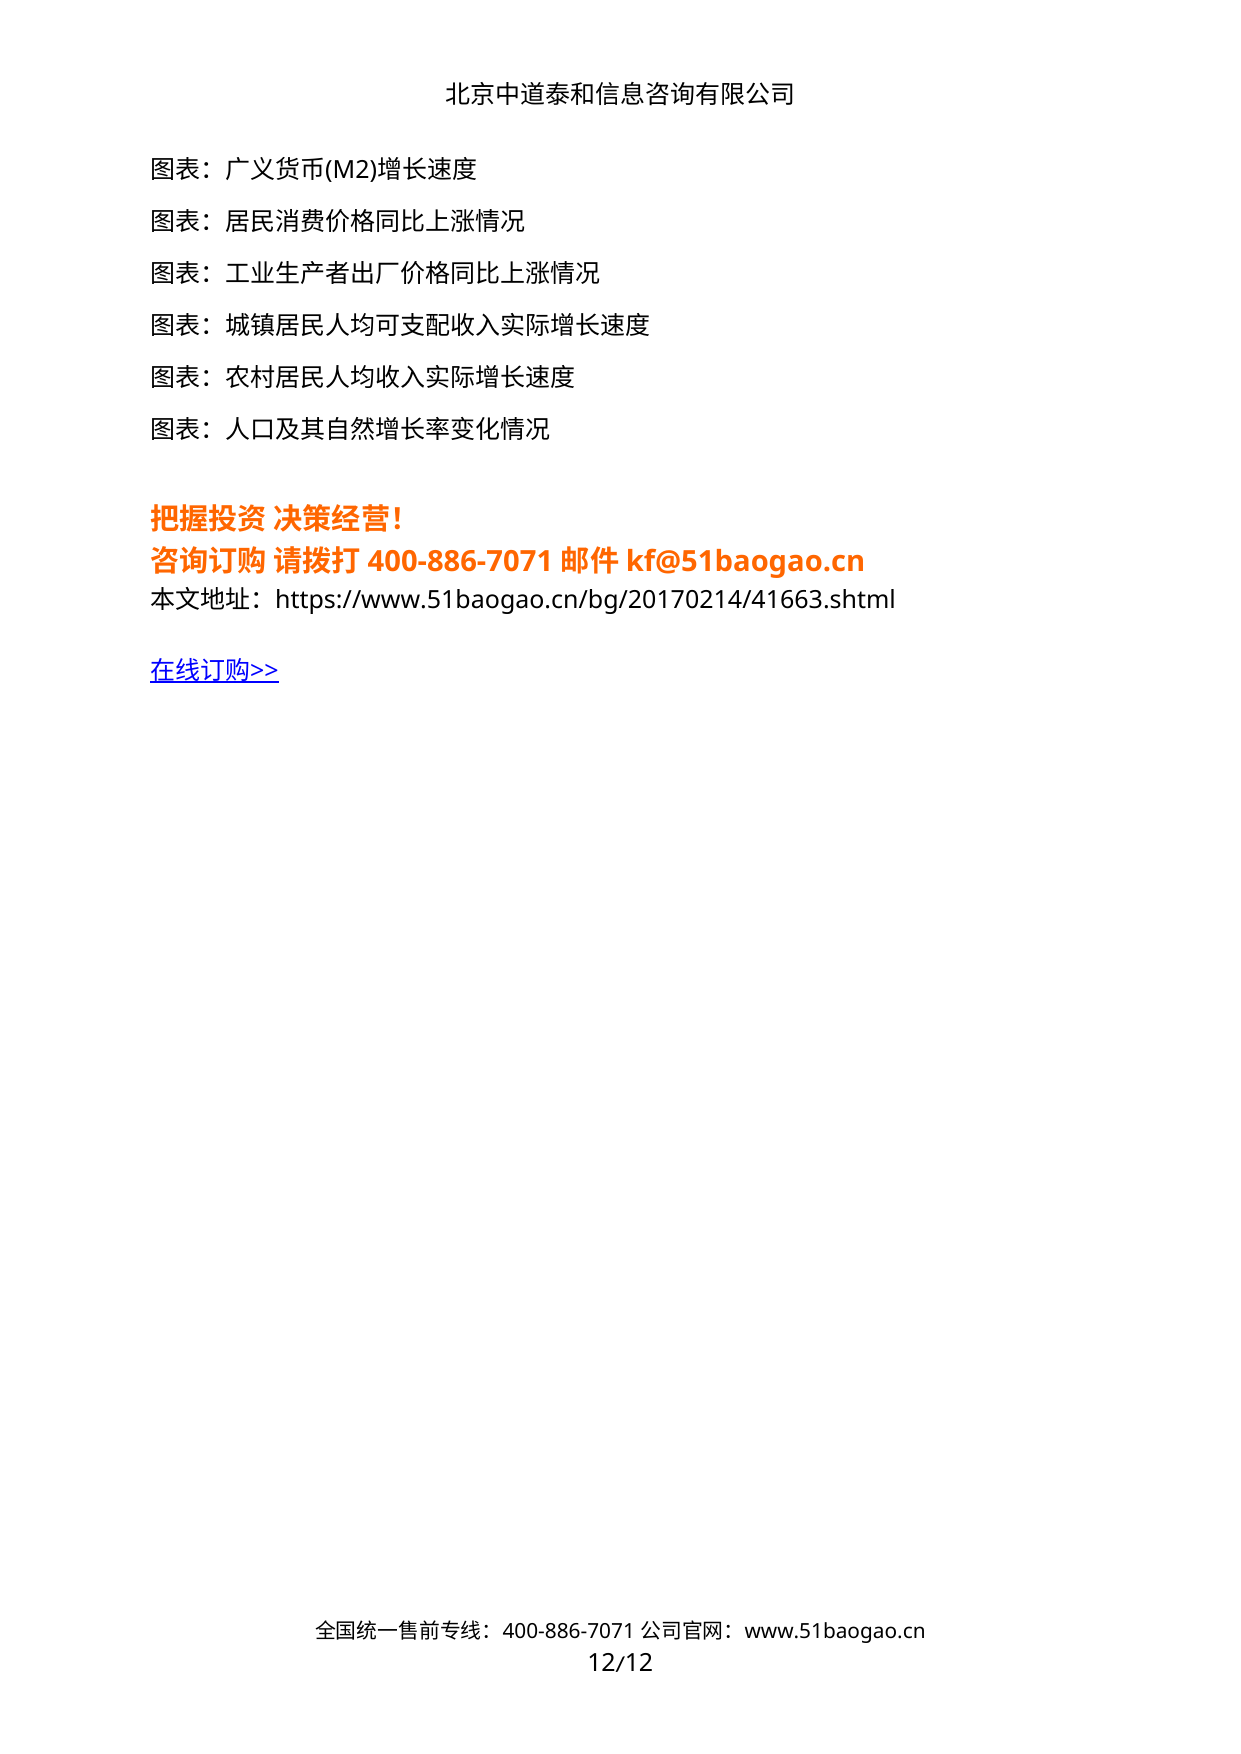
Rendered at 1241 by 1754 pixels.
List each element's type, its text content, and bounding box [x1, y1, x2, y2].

text 在线订购>> [150, 616, 1090, 687]
text 图表：广义货币(M2)增长速度 [150, 150, 1090, 186]
text 图表：工业生产者出厂价格同比上涨情况 [150, 254, 1090, 290]
text 图表：城镇居民人均可支配收入实际增长速度 [150, 306, 1090, 342]
text 图表：居民消费价格同比上涨情况 [150, 202, 1090, 238]
text 图表：人口及其自然增长率变化情况 [150, 409, 1090, 446]
text 把握投资 决策经营！咨询订购 请拨打 400-886-7071 邮件 kf@51baogao.cn本文地址：https://www.51baogao.cn/bg/20170214/41663.shtml [150, 461, 1090, 616]
text 图表：农村居民人均收入实际增长速度 [150, 357, 1090, 394]
